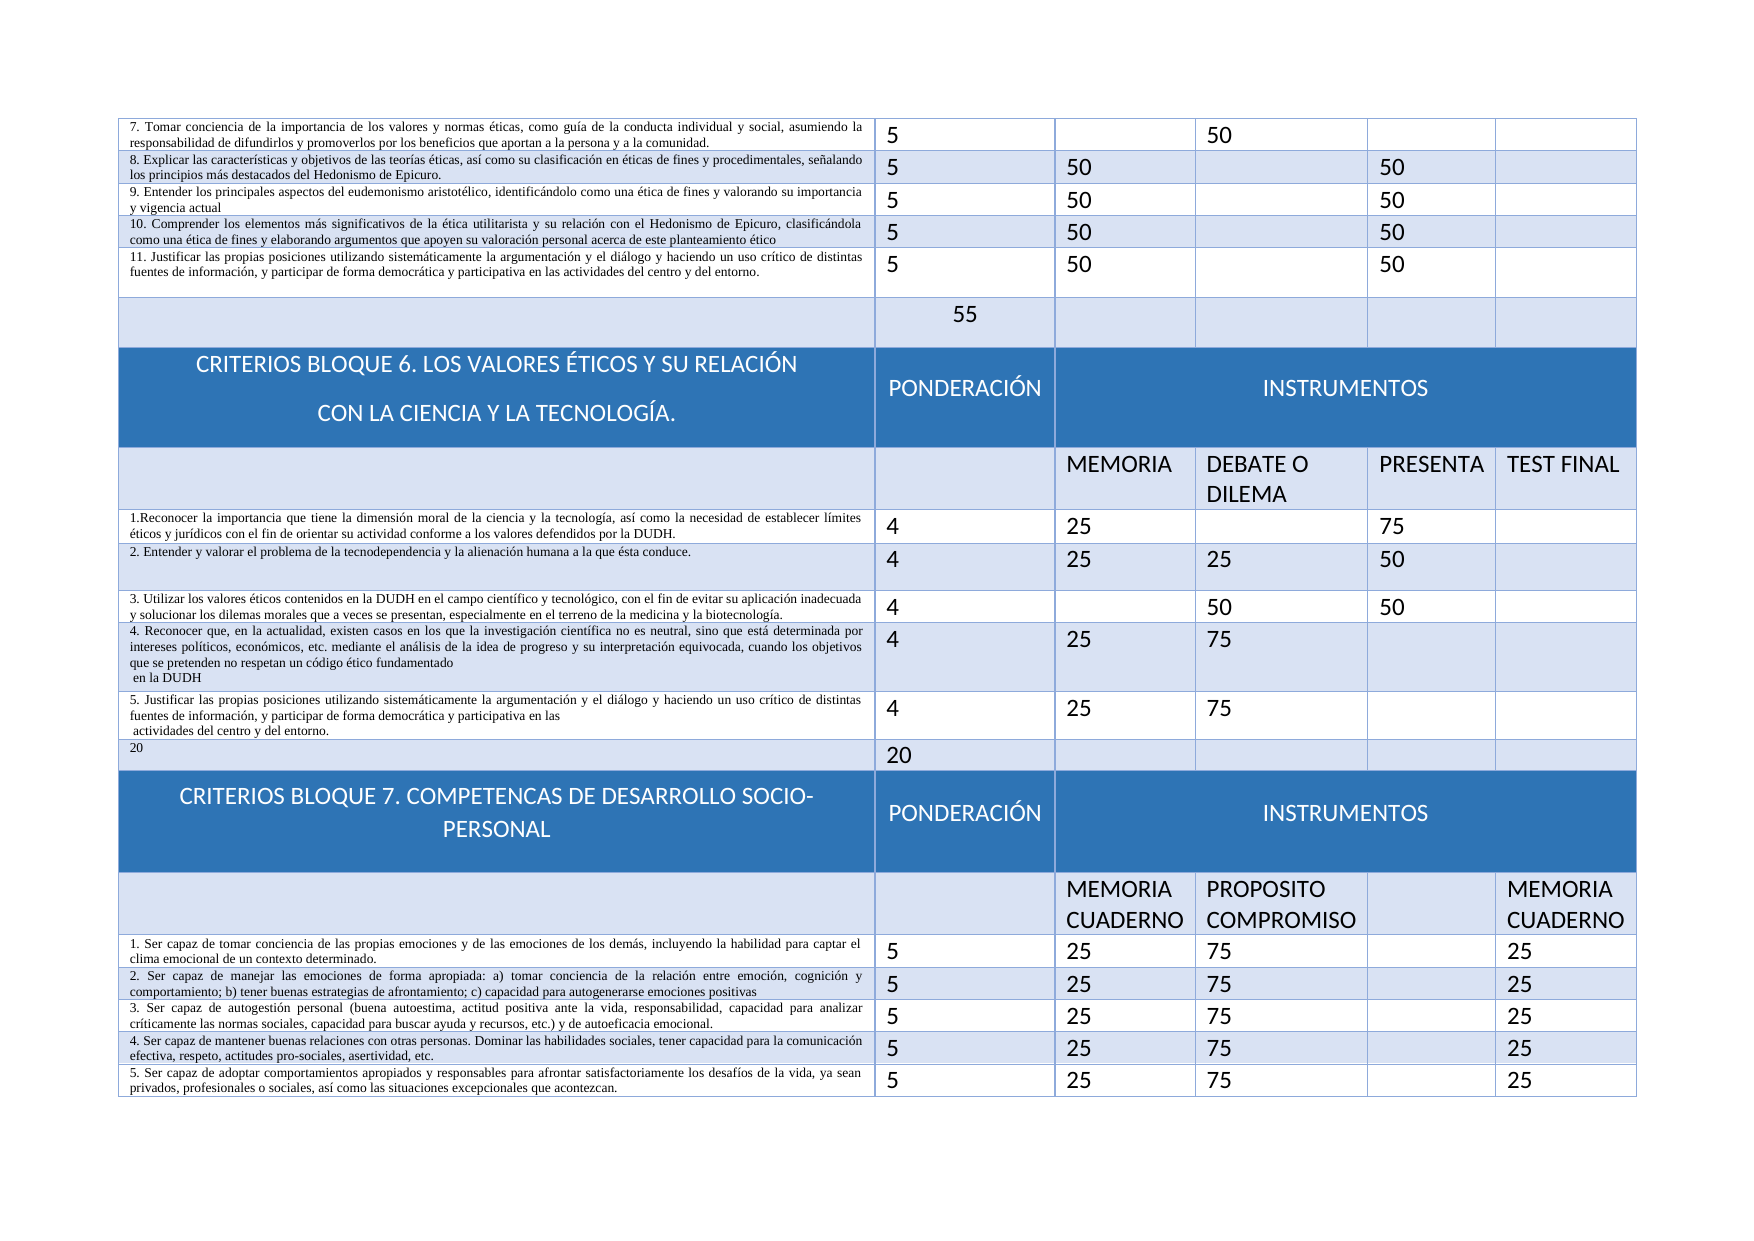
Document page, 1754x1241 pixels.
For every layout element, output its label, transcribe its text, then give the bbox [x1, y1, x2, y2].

table_cell 5 [876, 1000, 1054, 1031]
table_cell [1496, 692, 1636, 739]
table_cell [1368, 119, 1495, 150]
table_cell [1368, 935, 1495, 967]
table_cell 4 [876, 692, 1054, 739]
table_cell 25 [1496, 968, 1636, 999]
table_cell 25 [1056, 623, 1195, 691]
table_cell 75 [1196, 1032, 1367, 1063]
table_cell 7. Tomar conciencia de la importancia de los valores y normas éticas, como guía de la conducta individual y social, asumiendo la responsabilidad de difundirlos y promoverlos por los beneficios que aportan a la persona y a la comunidad. [119, 119, 874, 150]
table_cell 25 [1056, 510, 1195, 542]
table_cell 1.Reconocer la importancia que tiene la dimensión moral de la ciencia y la tecnología, así como la necesidad de establecer límites éticos y jurídicos con el fin de orientar su actividad conforme a los valores defendidos por la DUDH. [119, 510, 874, 542]
table_cell 20 [876, 740, 1054, 770]
table_cell [1496, 544, 1636, 590]
table_cell CRITERIOS BLOQUE 6. LOS VALORES ÉTICOS Y SU RELACIÓN CON LA CIENCIA Y LA TECNOLOGÍA. [119, 348, 874, 447]
table_cell PROPOSITO COMPROMISO [1196, 873, 1367, 934]
table_cell 25 [1056, 692, 1195, 739]
table_cell [1196, 151, 1367, 183]
table_cell 25 [1496, 1032, 1636, 1063]
table_cell 75 [1196, 968, 1367, 999]
table_cell 4 [876, 510, 1054, 542]
table_cell 5 [876, 184, 1054, 215]
table_cell [1496, 151, 1636, 183]
table_cell 9. Entender los principales aspectos del eudemonismo aristotélico, identificándolo como una ética de fines y valorando su importancia y vigencia actual [119, 184, 874, 215]
table_cell [876, 448, 1054, 509]
table_cell 25 [1196, 544, 1367, 590]
table_cell 25 [1056, 935, 1195, 967]
table_cell 2. Entender y valorar el problema de la tecnodependencia y la alienación humana a la que ésta conduce. [119, 544, 874, 590]
table_cell MEMORIA [1056, 448, 1195, 509]
table_cell [1196, 216, 1367, 247]
table_cell 5 [876, 216, 1054, 247]
table_cell 75 [1196, 935, 1367, 967]
table_cell 11. Justificar las propias posiciones utilizando sistemáticamente la argumentación y el diálogo y haciendo un uso crítico de distintas fuentes de información, y participar de forma democrática y participativa en las actividades del centro y del entorno. [119, 248, 874, 297]
table_cell 50 [1368, 591, 1495, 622]
table_cell 5 [876, 968, 1054, 999]
table_cell [1496, 510, 1636, 542]
table_cell 75 [1196, 1000, 1367, 1031]
table_cell DEBATE O DILEMA [1196, 448, 1367, 509]
table_cell 4 [876, 591, 1054, 622]
table_cell PRESENTA [1368, 448, 1495, 509]
table_cell [1368, 740, 1495, 770]
table_cell [1196, 298, 1367, 347]
table_cell 1. Ser capaz de tomar conciencia de las propias emociones y de las emociones de los demás, incluyendo la habilidad para captar el clima emocional de un contexto determinado. [119, 935, 874, 967]
table_cell [1368, 968, 1495, 999]
table_cell 3. Ser capaz de autogestión personal (buena autoestima, actitud positiva ante la vida, responsabilidad, capacidad para analizar críticamente las normas sociales, capacidad para buscar ayuda y recursos, etc.) y de autoeficacia emocional. [119, 1000, 874, 1031]
table_cell 25 [1496, 935, 1636, 967]
table_cell [1056, 740, 1195, 770]
table_cell TEST FINAL [1496, 448, 1636, 509]
table_cell 4 [876, 623, 1054, 691]
table_cell [1368, 692, 1495, 739]
table_cell [1196, 184, 1367, 215]
table_cell [1056, 591, 1195, 622]
table_cell PONDERACIÓN [876, 348, 1054, 447]
table_cell CRITERIOS BLOQUE 7. COMPETENCAS DE DESARROLLO SOCIO-PERSONAL [119, 771, 874, 872]
table_cell 75 [1196, 692, 1367, 739]
table_cell [1496, 298, 1636, 347]
table_cell [1196, 740, 1367, 770]
table_cell 8. Explicar las características y objetivos de las teorías éticas, así como su clasificación en éticas de fines y procedimentales, señalando los principios más destacados del Hedonismo de Epicuro. [119, 151, 874, 183]
table_cell 5 [876, 119, 1054, 150]
table_cell 4. Ser capaz de mantener buenas relaciones con otras personas. Dominar las habilidades sociales, tener capacidad para la comunicación efectiva, respeto, actitudes pro-sociales, asertividad, etc. [119, 1032, 874, 1063]
table_cell [1056, 298, 1195, 347]
table_cell [1368, 1032, 1495, 1063]
table_cell 2. Ser capaz de manejar las emociones de forma apropiada: a) tomar conciencia de la relación entre emoción, cognición y comportamiento; b) tener buenas estrategias de afrontamiento; c) capacidad para autogenerarse emociones positivas [119, 968, 874, 999]
table_cell [1496, 623, 1636, 691]
table_cell 4. Reconocer que, en la actualidad, existen casos en los que la investigación científica no es neutral, sino que está determinada por intereses políticos, económicos, etc. mediante el análisis de la idea de progreso y su interpretación equivocada, cuando los objetivos que se pretenden no respetan un código ético fundamentado en la DUDH [119, 623, 874, 691]
table_cell 50 [1056, 184, 1195, 215]
table_cell 5 [876, 1065, 1054, 1096]
table_cell 25 [1496, 1065, 1636, 1096]
table_cell 5 [876, 1032, 1054, 1063]
table_cell [876, 873, 1054, 934]
table_cell [119, 448, 874, 509]
table_cell [1368, 873, 1495, 934]
table_cell 4 [876, 544, 1054, 590]
table_cell 75 [1196, 1065, 1367, 1096]
table_cell 25 [1056, 544, 1195, 590]
table_cell 10. Comprender los elementos más significativos de la ética utilitarista y su relación con el Hedonismo de Epicuro, clasificándola como una ética de fines y elaborando argumentos que apoyen su valoración personal acerca de este planteamiento ético [119, 216, 874, 247]
table_cell INSTRUMENTOS [1056, 771, 1636, 872]
table_cell INSTRUMENTOS [1056, 348, 1636, 447]
table_cell [1368, 1065, 1495, 1096]
table_cell 50 [1368, 544, 1495, 590]
table_cell 50 [1368, 216, 1495, 247]
table_cell [1496, 184, 1636, 215]
table_cell 25 [1056, 1000, 1195, 1031]
table_cell [1496, 591, 1636, 622]
table_cell 50 [1056, 151, 1195, 183]
table_cell 25 [1496, 1000, 1636, 1031]
table_cell 50 [1196, 119, 1367, 150]
table_cell 75 [1368, 510, 1495, 542]
table_cell 5. Justificar las propias posiciones utilizando sistemáticamente la argumentación y el diálogo y haciendo un uso crítico de distintas fuentes de información, y participar de forma democrática y participativa en las actividades del centro y del entorno. [119, 692, 874, 739]
table_cell 50 [1056, 248, 1195, 297]
table_cell 5. Ser capaz de adoptar comportamientos apropiados y responsables para afrontar satisfactoriamente los desafíos de la vida, ya sean privados, profesionales o sociales, así como las situaciones excepcionales que acontezcan. [119, 1065, 874, 1096]
table_cell [1496, 740, 1636, 770]
table_cell [119, 298, 874, 347]
table_cell 5 [876, 935, 1054, 967]
table_cell 55 [876, 298, 1054, 347]
table_cell 50 [1196, 591, 1367, 622]
table_cell 75 [1196, 623, 1367, 691]
table_cell 5 [876, 151, 1054, 183]
table_cell 50 [1368, 151, 1495, 183]
table_cell [119, 873, 874, 934]
table_cell MEMORIA CUADERNO [1496, 873, 1636, 934]
table_cell [1196, 248, 1367, 297]
table_cell 5 [876, 248, 1054, 297]
table_cell 50 [1368, 184, 1495, 215]
table_cell [1196, 510, 1367, 542]
table_cell 25 [1056, 1065, 1195, 1096]
table_cell 20 [119, 740, 874, 770]
table_cell [1496, 248, 1636, 297]
table_cell [1496, 216, 1636, 247]
table_cell 50 [1368, 248, 1495, 297]
table_cell [1056, 119, 1195, 150]
table_cell [1496, 119, 1636, 150]
table_cell [1368, 298, 1495, 347]
table_cell [1368, 623, 1495, 691]
table_cell 25 [1056, 968, 1195, 999]
table_cell 50 [1056, 216, 1195, 247]
table_cell 3. Utilizar los valores éticos contenidos en la DUDH en el campo científico y tecnológico, con el fin de evitar su aplicación inadecuada y solucionar los dilemas morales que a veces se presentan, especialmente en el terreno de la medicina y la biotecnología. [119, 591, 874, 622]
table_cell [1368, 1000, 1495, 1031]
table_cell 25 [1056, 1032, 1195, 1063]
table_cell MEMORIA CUADERNO [1056, 873, 1195, 934]
table_cell PONDERACIÓN [876, 771, 1054, 872]
